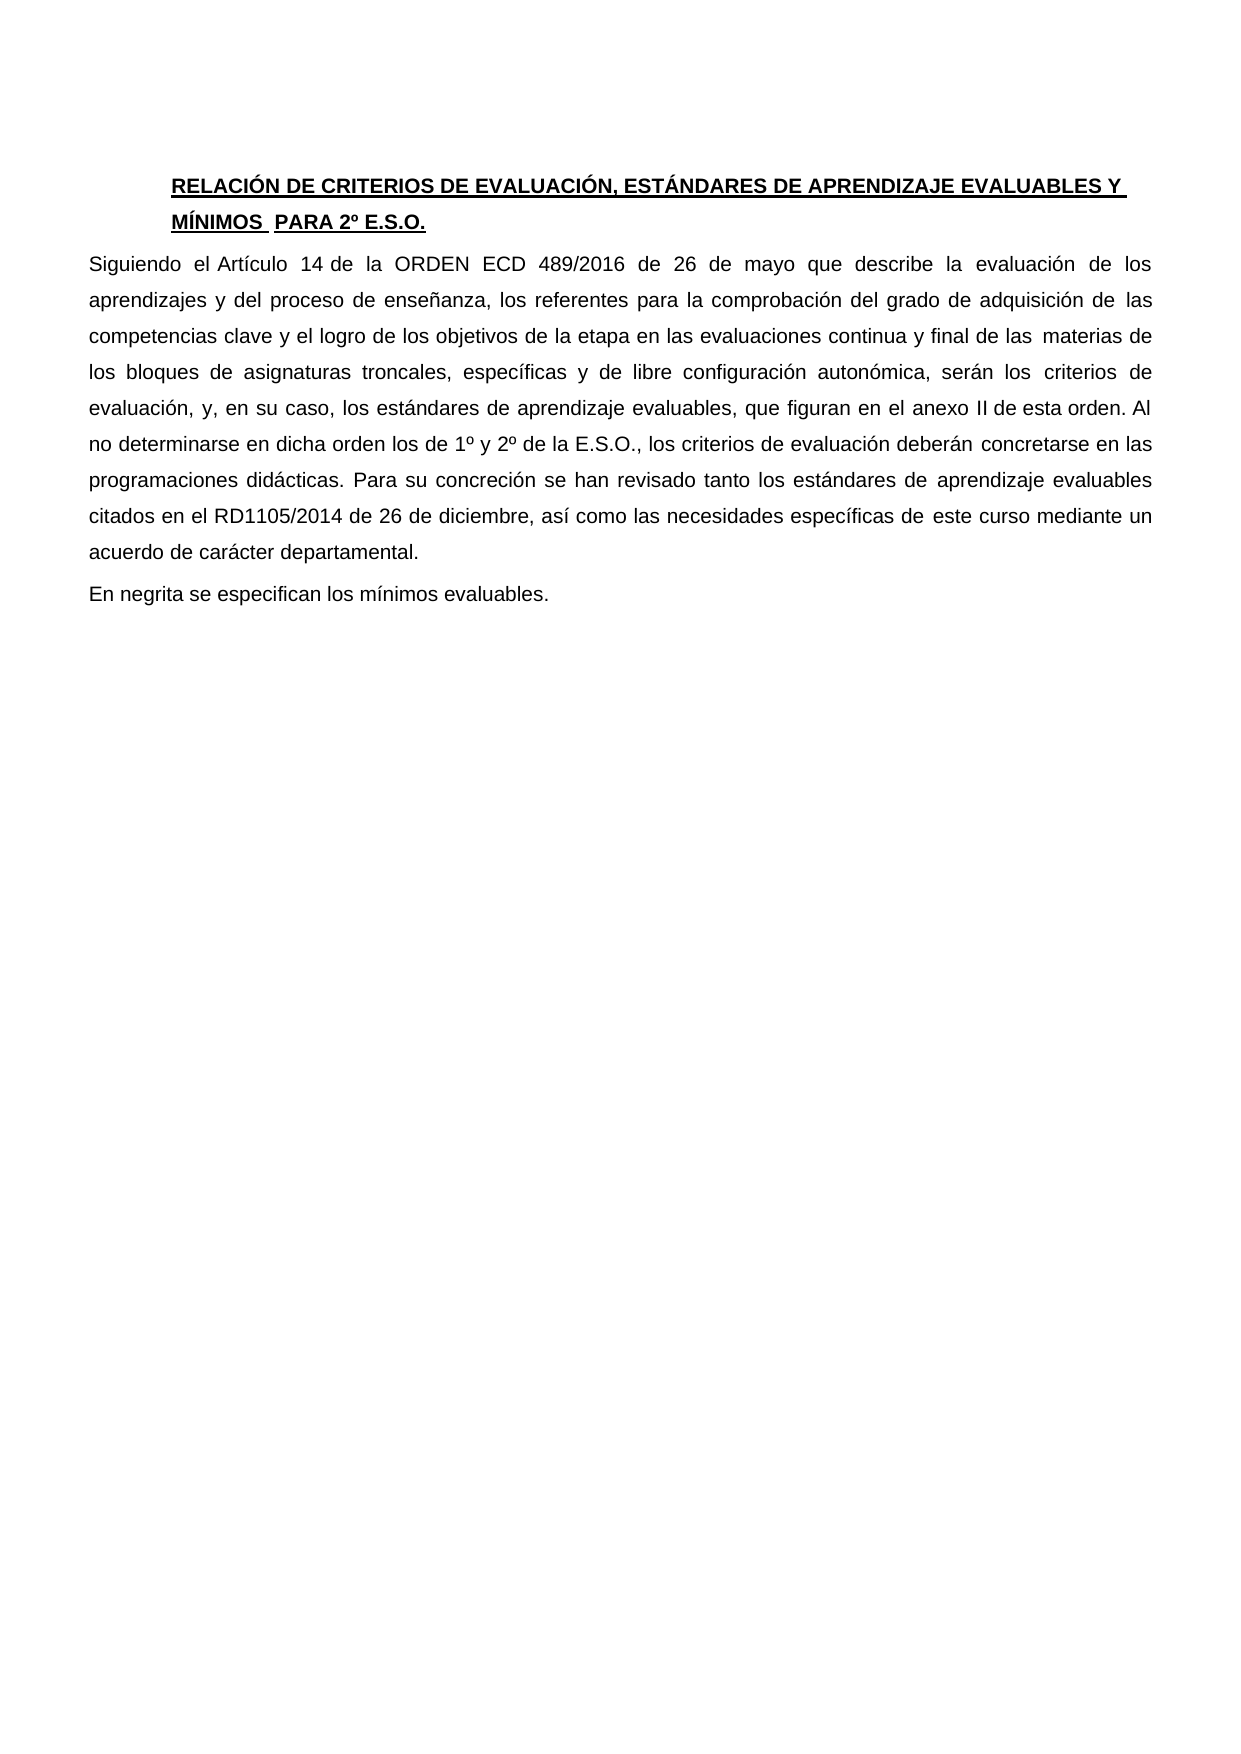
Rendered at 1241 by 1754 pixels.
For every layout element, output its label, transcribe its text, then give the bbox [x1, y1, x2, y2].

text Siguiendo el Artículo 14 de la ORDEN ECD 489/2016 de 26 de mayo que describe la evaluación de los aprendizajes y del proceso de enseñanza, los referentes para la comprobación del grado de adquisición de las competencias clave y el logro de los objetivos de la etapa en las evaluaciones continua y final de las materias de los bloques de asignaturas troncales, específicas y de libre configuración autonómica, serán los criterios de evaluación, y, en su caso, los estándares de aprendizaje evaluables, que figuran en el anexo II de esta orden. Al no determinarse en dicha orden los de 1º y 2º de la E.S.O., los criterios de evaluación deberán concretarse en las programaciones didácticas. Para su concreción se han revisado tanto los estándares de aprendizaje evaluables citados en el RD1105/2014 de 26 de diciembre, así como las necesidades específicas de este curso mediante un acuerdo de carácter departamental. [89, 252, 1152, 564]
text En negrita se especifican los mínimos evaluables. [89, 582, 1152, 606]
text RELACIÓN DE CRITERIOS DE EVALUACIÓN, ESTÁNDARES DE APRENDIZAJE EVALUABLES Y MÍNIMOS PARA 2º E.S.O. [171, 174, 1147, 234]
